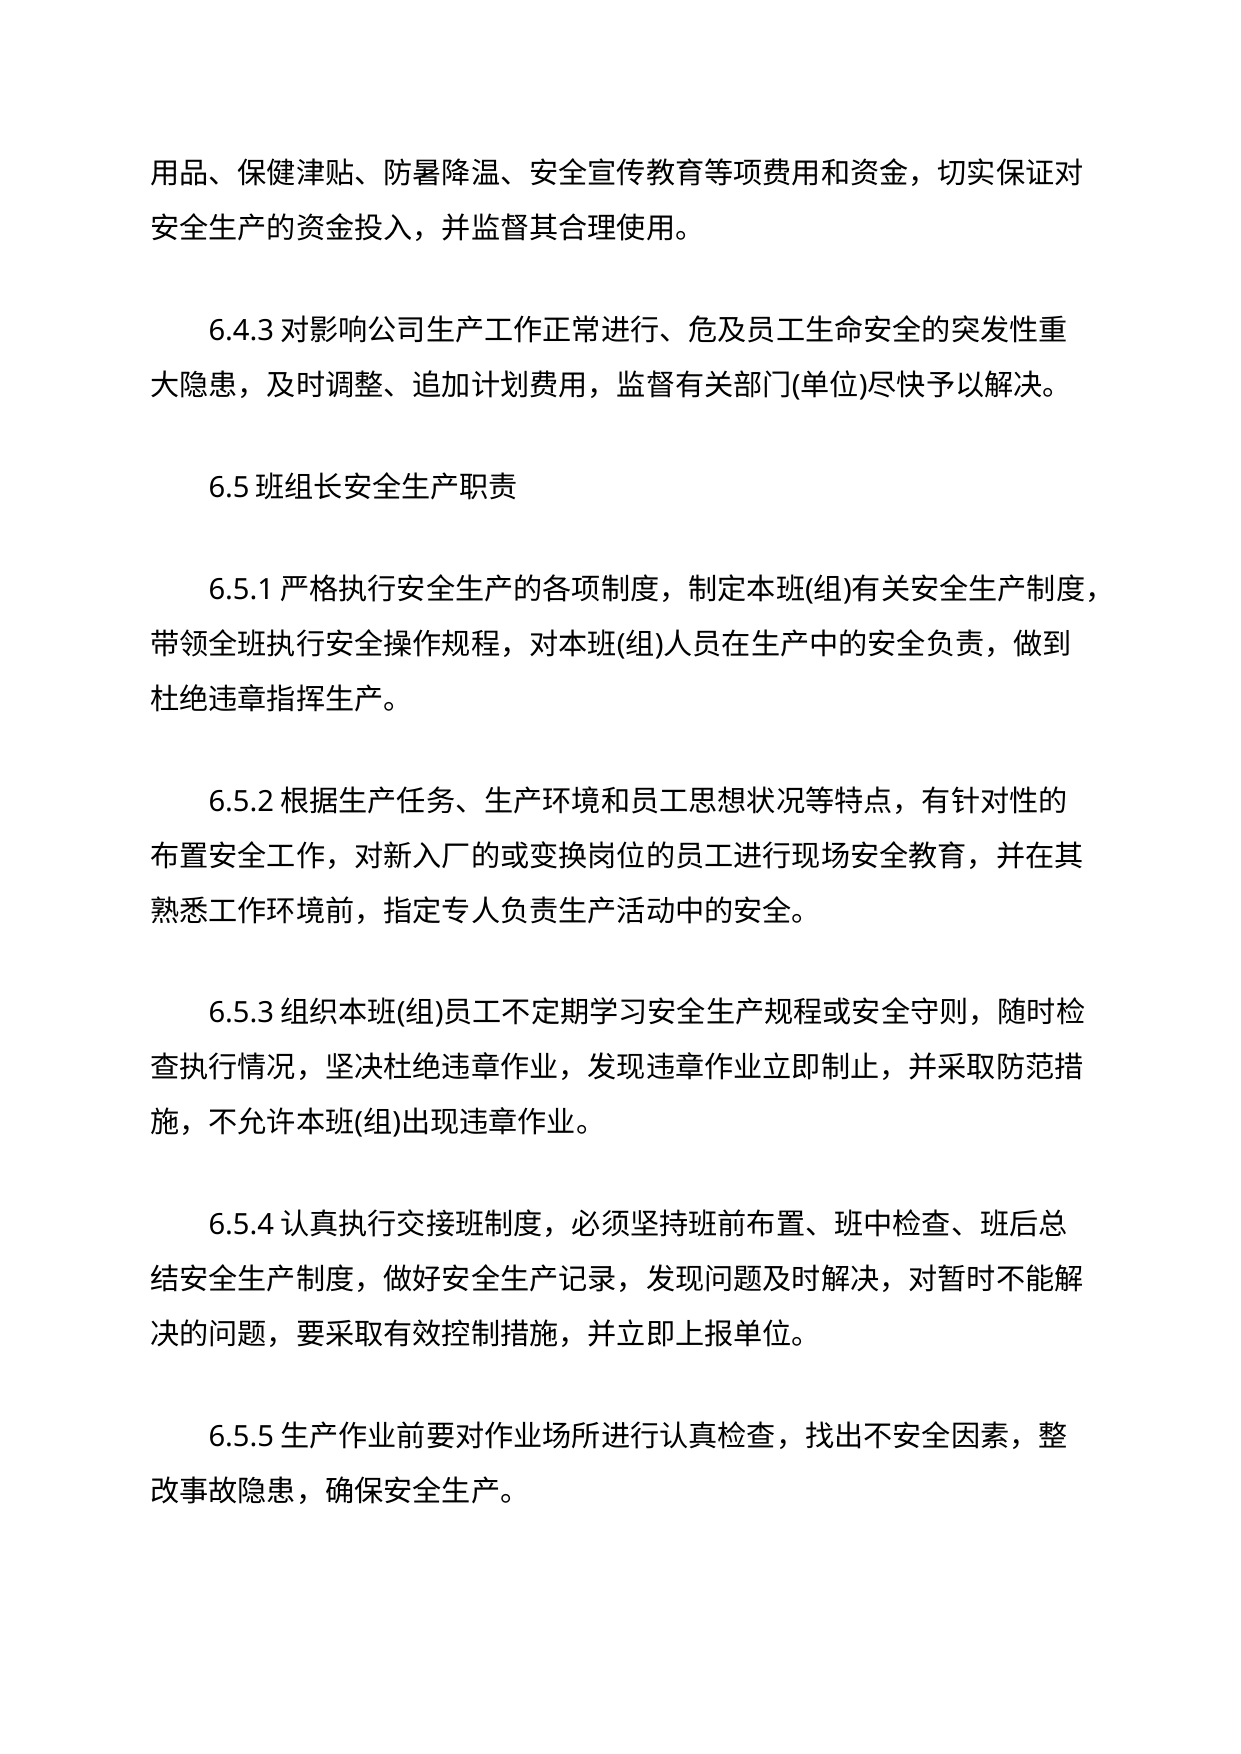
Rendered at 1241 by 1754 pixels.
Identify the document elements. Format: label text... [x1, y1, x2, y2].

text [150, 150, 1090, 247]
text 6.5.2根据生产任务、生产环境和员工思想状况等特点，有针对性的布置安全工作，对新入厂的或变换岗位的员工进行现场安全教育，并在其熟悉工作环境前，指定专人负责生产活动中的安全。 [150, 777, 1090, 929]
text 6.4.3对影响公司生产工作正常进行、危及员工生命安全的突发性重大隐患，及时调整、追加计划费用，监督有关部门(单位)尽快予以解决。 [150, 307, 1090, 404]
text 6.5班组长安全生产职责 [150, 464, 1090, 506]
text 6.5.5生产作业前要对作业场所进行认真检查，找出不安全因素，整改事故隐患，确保安全生产。 [150, 1413, 1090, 1510]
text 6.5.3组织本班(组)员工不定期学习安全生产规程或安全守则，随时检查执行情况，坚决杜绝违章作业，发现违章作业立即制止，并采取防范措施，不允许本班(组)出现违章作业。 [150, 989, 1090, 1141]
text 6.5.1严格执行安全生产的各项制度，制定本班(组)有关安全生产制度，带领全班执行安全操作规程，对本班(组)人员在生产中的安全负责，做到杜绝违章指挥生产。 [150, 566, 1090, 718]
text 6.5.4认真执行交接班制度，必须坚持班前布置、班中检查、班后总结安全生产制度，做好安全生产记录，发现问题及时解决，对暂时不能解决的问题，要采取有效控制措施，并立即上报单位。 [150, 1201, 1090, 1353]
